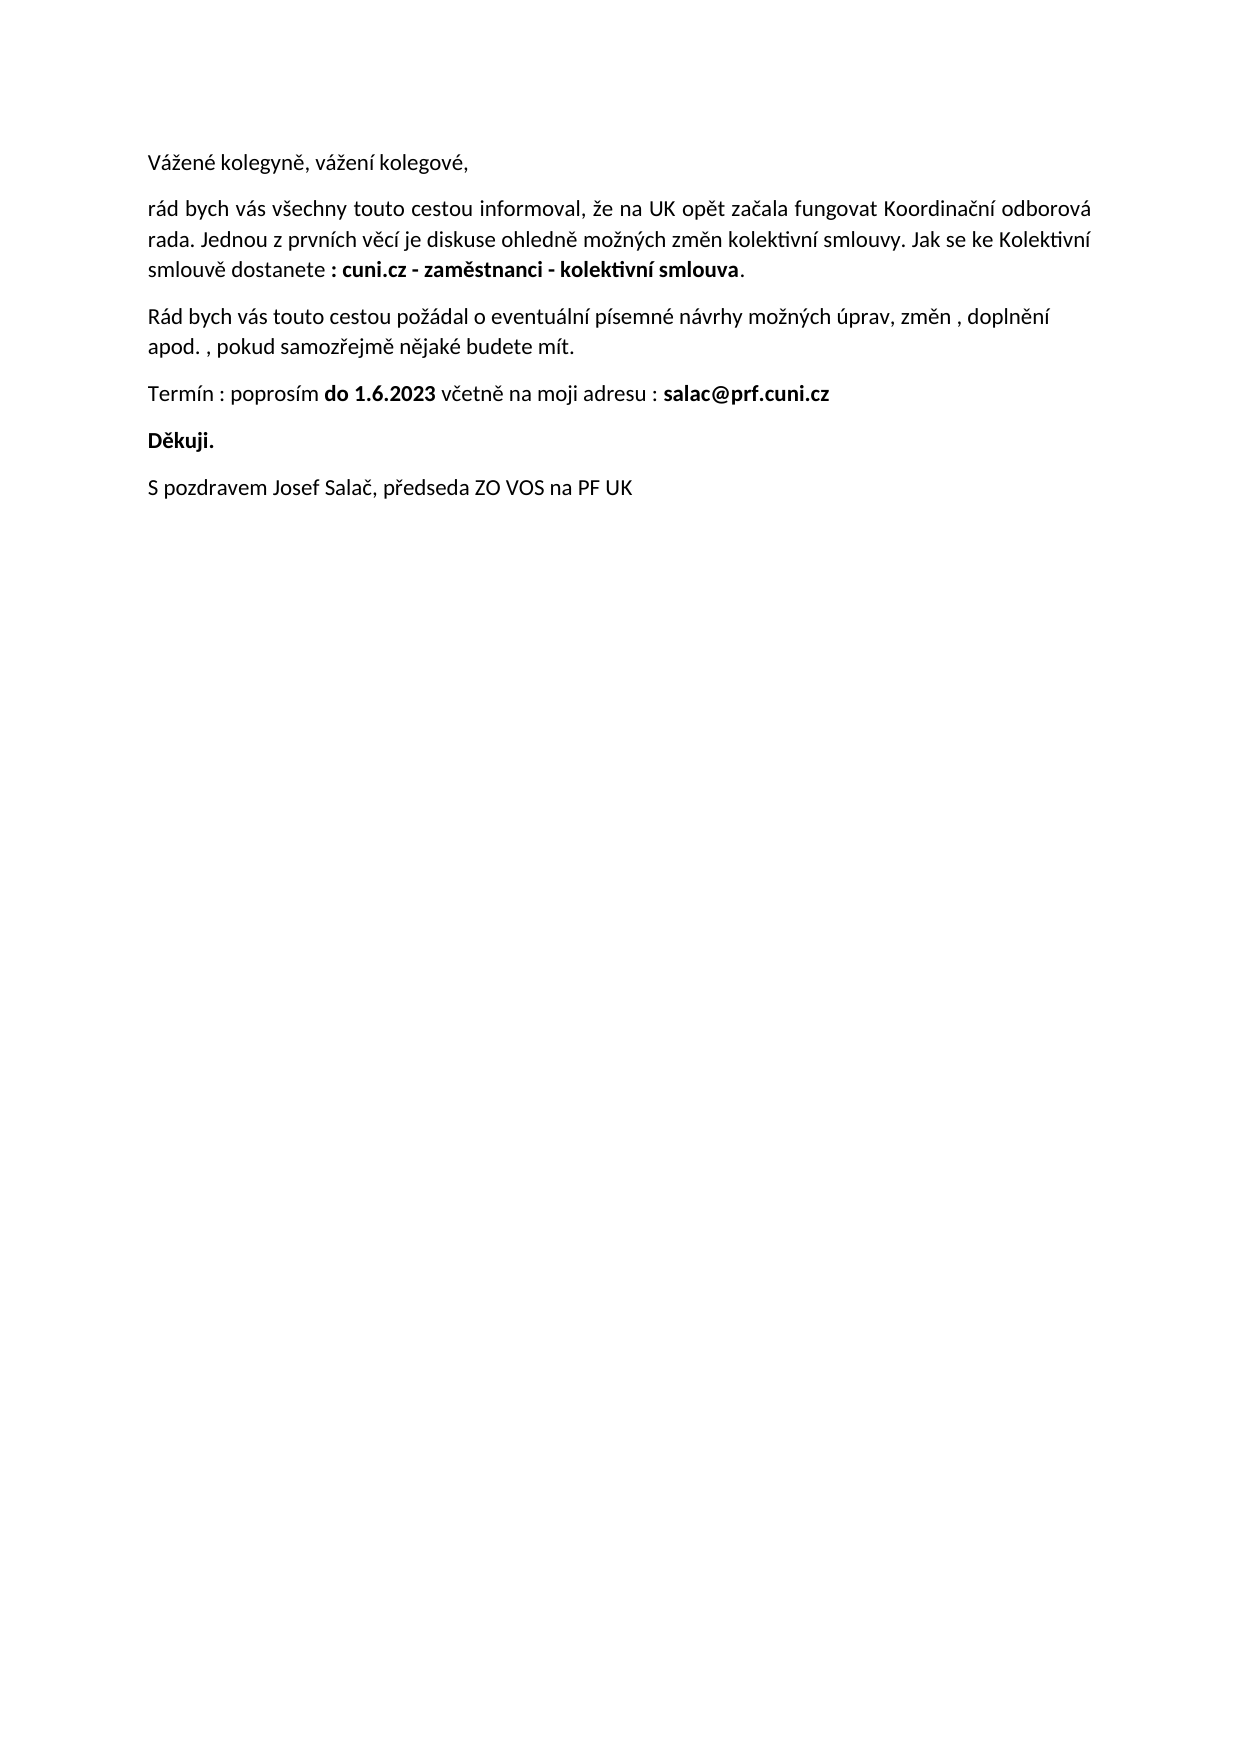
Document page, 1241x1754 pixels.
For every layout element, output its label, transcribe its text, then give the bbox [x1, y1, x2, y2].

text rád bych vás všechny touto cestou informoval, že na UK opět začala fungovat Koordinační odborová rada. Jednou z prvních věcí je diskuse ohledně možných změn kolektivní smlouvy. Jak se ke Kolektivní smlouvě dostanete : cuni.cz - zaměstnanci - kolektivní smlouva. [148, 194, 1093, 283]
text Vážené kolegyně, vážení kolegové, [148, 148, 1093, 176]
text S pozdravem Josef Salač, předseda ZO VOS na PF UK [148, 473, 1093, 501]
text Termín : poprosím do 1.6.2023 včetně na moji adresu : salac@prf.cuni.cz [148, 379, 1093, 407]
text Děkuji. [148, 426, 1093, 454]
text Rád bych vás touto cestou požádal o eventuální písemné návrhy možných úprav, změn , doplnění apod. , pokud samozřejmě nějaké budete mít. [148, 302, 1093, 360]
